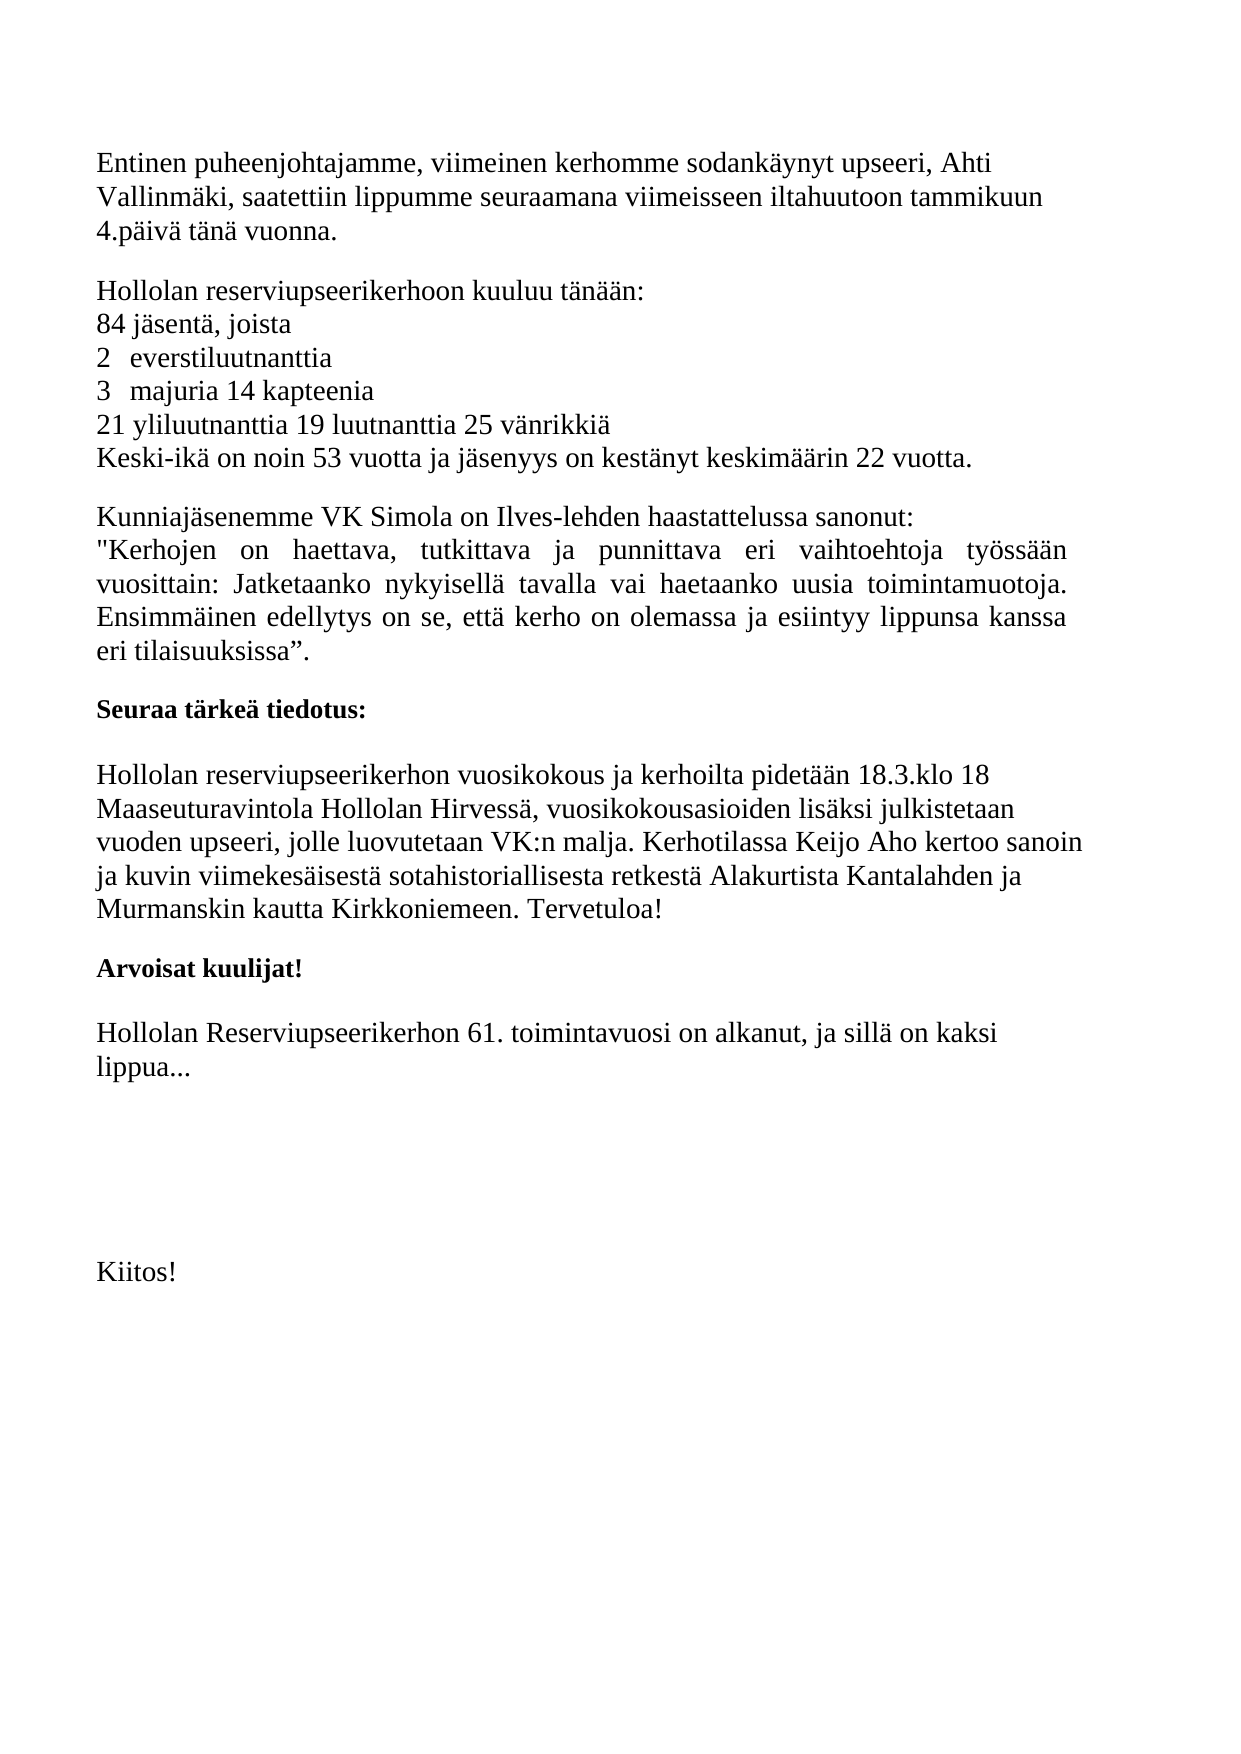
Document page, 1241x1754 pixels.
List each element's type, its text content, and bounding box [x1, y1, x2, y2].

text "Kerhojen on haettava, tutkittava ja punnittava eri vaihtoehtoja työssään vuosittain: Jatketaanko nykyisellä tavalla vai haetaanko uusia toimintamuotoja. Ensimmäinen edellytys on se, että kerho on olemassa ja esiintyy lippunsa kanssa eri tilaisuuksissa”. [96, 533, 1068, 667]
text Keski-ikä on noin 53 vuotta ja jäsenyys on kestänyt keskimäärin 22 vuotta. [96, 441, 1097, 474]
text Hollolan reserviupseerikerhon vuosikokous ja kerhoilta pidetään 18.3.klo 18 Maaseuturavintola Hollolan Hirvessä, vuosikokousasioiden lisäksi julkistetaan vuoden upseeri, jolle luovutetaan VK:n malja. Kerhotilassa Keijo Aho kertoo sanoin ja kuvin viimekesäisestä sotahistoriallisesta retkestä Alakurtista Kantalahden ja Murmanskin kautta Kirkkoniemeen. Tervetuloa! [96, 758, 1097, 926]
text Arvoisat kuulijat! [96, 956, 1097, 983]
list everstiluutnanttia [96, 340, 1097, 374]
text Kunniajäsenemme VK Simola on Ilves-lehden haastattelussa sanonut: [96, 499, 1097, 533]
text 84 jäsentä, joista [96, 307, 1097, 340]
text Entinen puheenjohtajamme, viimeinen kerhomme sodankäynyt upseeri, Ahti Vallinmäki, saatettiin lippumme seuraamana viimeisseen iltahuutoon tammikuun 4.päivä tänä vuonna. [96, 146, 1097, 248]
text Hollolan Reserviupseerikerhon 61. toimintavuosi on alkanut, ja sillä on kaksi lippua... [96, 1015, 1097, 1083]
text Hollolan reserviupseerikerhoon kuuluu tänään: [96, 273, 1097, 307]
list majuria 14 kapteenia [96, 374, 1097, 407]
text Seuraa tärkeä tiedotus: [96, 697, 1097, 724]
text Kiitos! [96, 1258, 177, 1287]
text 21 yliluutnanttia 19 luutnanttia 25 vänrikkiä [96, 407, 1097, 441]
